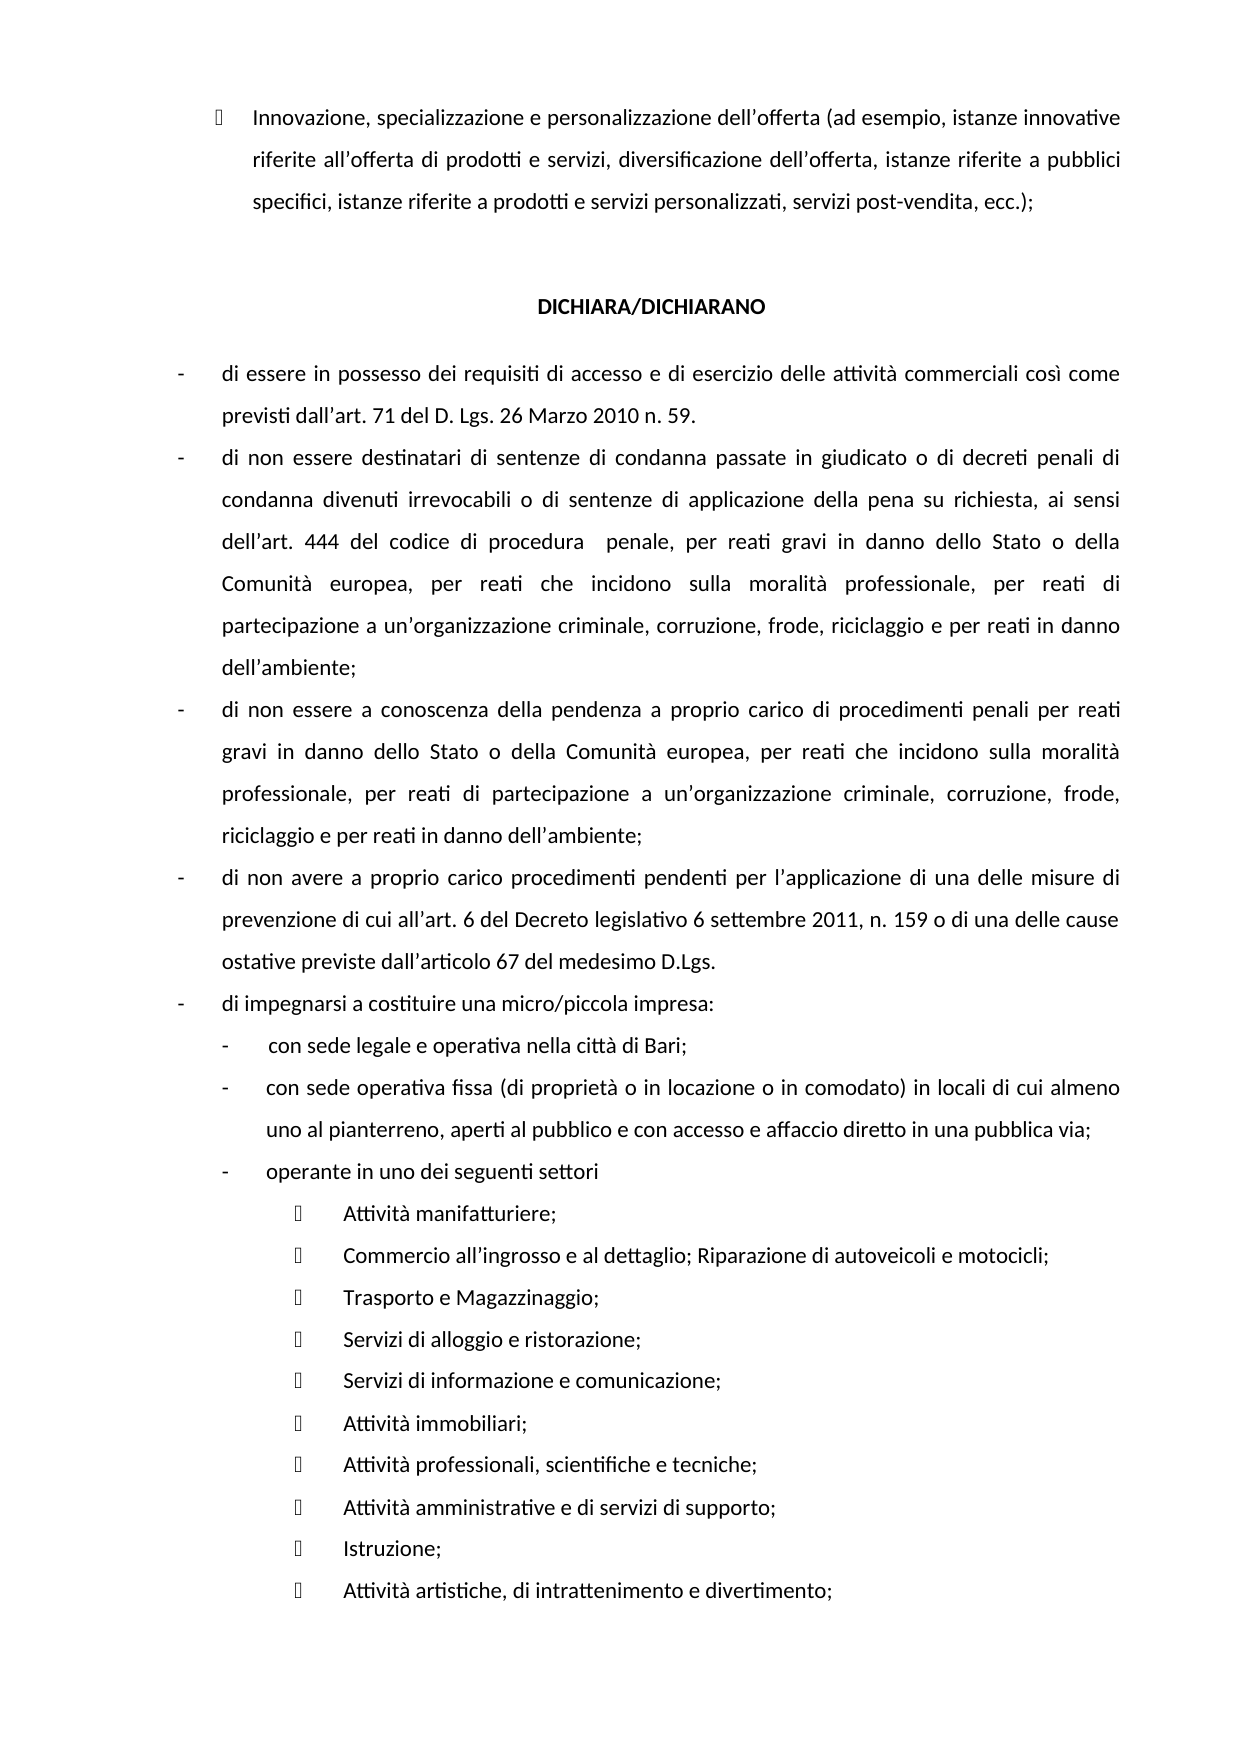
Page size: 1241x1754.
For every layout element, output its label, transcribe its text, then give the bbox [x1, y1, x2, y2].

list di non essere destinatari di sentenze di condanna passate in giudicato o di decreti penali di condanna divenuti irrevocabili o di sentenze di applicazione della pena su richiesta, ai sensi dell’art. 444 del codice di procedura penale, per reati gravi in danno dello Stato o della Comunità europea, per reati che incidono sulla moralità professionale, per reati di partecipazione a un’organizzazione criminale, corruzione, frode, riciclaggio e per reati in danno dell’ambiente; [177, 443, 1122, 681]
list Attività artistiche, di intrattenimento e divertimento; [294, 1577, 1122, 1604]
list Istruzione; [294, 1534, 1122, 1563]
list di impegnarsi a costituire una micro/piccola impresa: [177, 989, 1122, 1017]
list di essere in possesso dei requisiti di accesso e di esercizio delle attività commerciali così come previsti dall’art. 71 del D. Lgs. 26 Marzo 2010 n. 59. [177, 359, 1122, 429]
list Attività professionali, scientifiche e tecniche; [294, 1451, 1122, 1479]
list Innovazione, specializzazione e personalizzazione dell’offerta (ad esempio, istanze innovative riferite all’offerta di prodotti e servizi, diversificazione dell’offerta, istanze riferite a pubblici specifici, istanze riferite a prodotti e servizi personalizzati, servizi post-vendita, ecc.); [215, 103, 1122, 215]
list Servizi di informazione e comunicazione; [294, 1367, 1122, 1395]
list operante in uno dei seguenti settori [222, 1157, 1122, 1185]
list Attività amministrative e di servizi di supporto; [294, 1493, 1122, 1521]
list Trasporto e Magazzinaggio; [294, 1283, 1122, 1311]
list con sede operativa fissa (di proprietà o in locazione o in comodato) in locali di cui almeno uno al pianterreno, aperti al pubblico e con accesso e affaccio diretto in una pubblica via; [222, 1073, 1122, 1143]
list Commercio all’ingrosso e al dettaglio; Riparazione di autoveicoli e motocicli; [294, 1241, 1122, 1269]
list Servizi di alloggio e ristorazione; [294, 1325, 1122, 1353]
list di non avere a proprio carico procedimenti pendenti per l’applicazione di una delle misure di prevenzione di cui all’art. 6 del Decreto legislativo 6 settembre 2011, n. 159 o di una delle cause ostative previste dall’articolo 67 del medesimo D.Lgs. [177, 863, 1122, 975]
list di non essere a conoscenza della pendenza a proprio carico di procedimenti penali per reati gravi in danno dello Stato o della Comunità europea, per reati che incidono sulla moralità professionale, per reati di partecipazione a un’organizzazione criminale, corruzione, frode, riciclaggio e per reati in danno dell’ambiente; [177, 695, 1122, 849]
text DICHIARA/DICHIARANO [118, 292, 1122, 320]
list con sede legale e operativa nella città di Bari; [222, 1031, 1122, 1059]
list Attività immobiliari; [294, 1409, 1122, 1437]
list Attività manifatturiere; [294, 1199, 1122, 1227]
